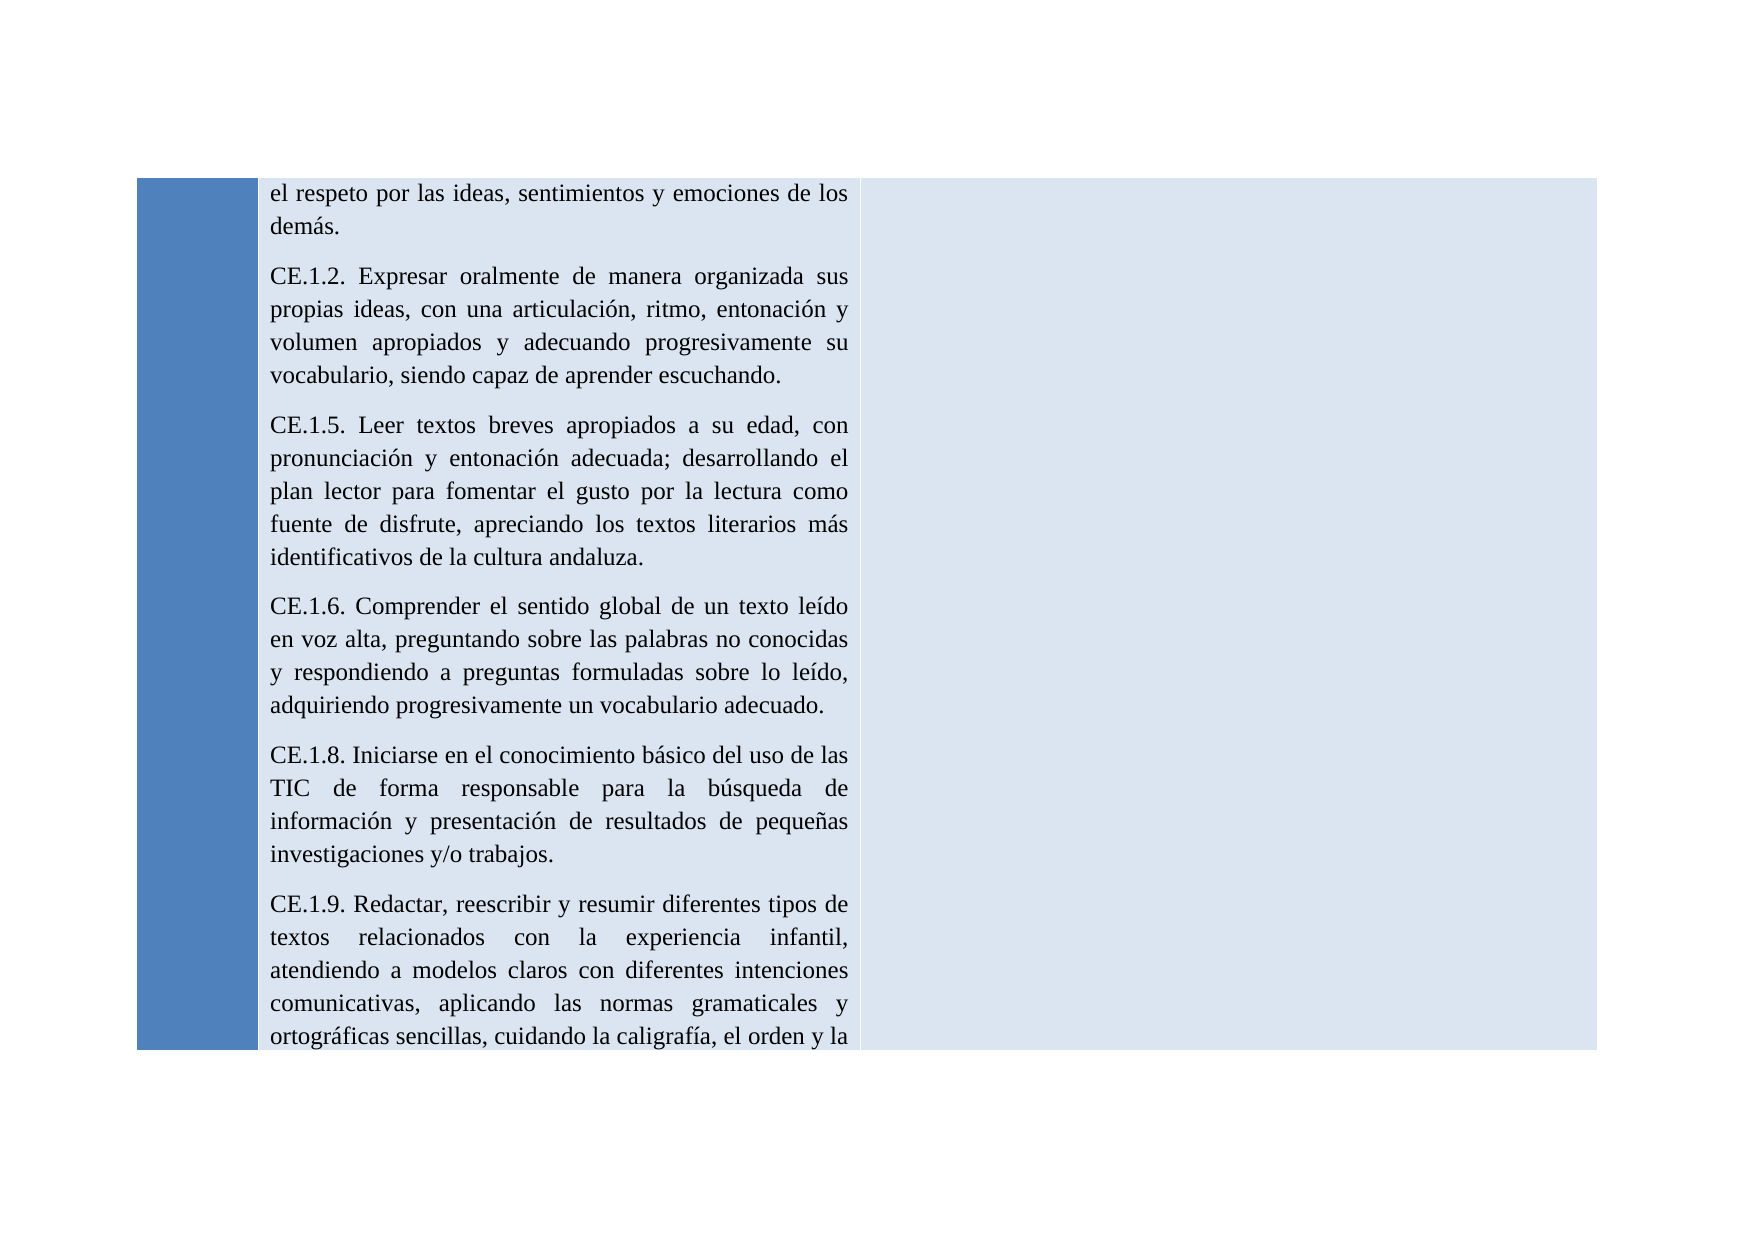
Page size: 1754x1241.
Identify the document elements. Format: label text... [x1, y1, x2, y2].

table_cell 6 [137, 178, 258, 1050]
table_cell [259, 178, 860, 1050]
table_cell [861, 178, 1597, 1050]
